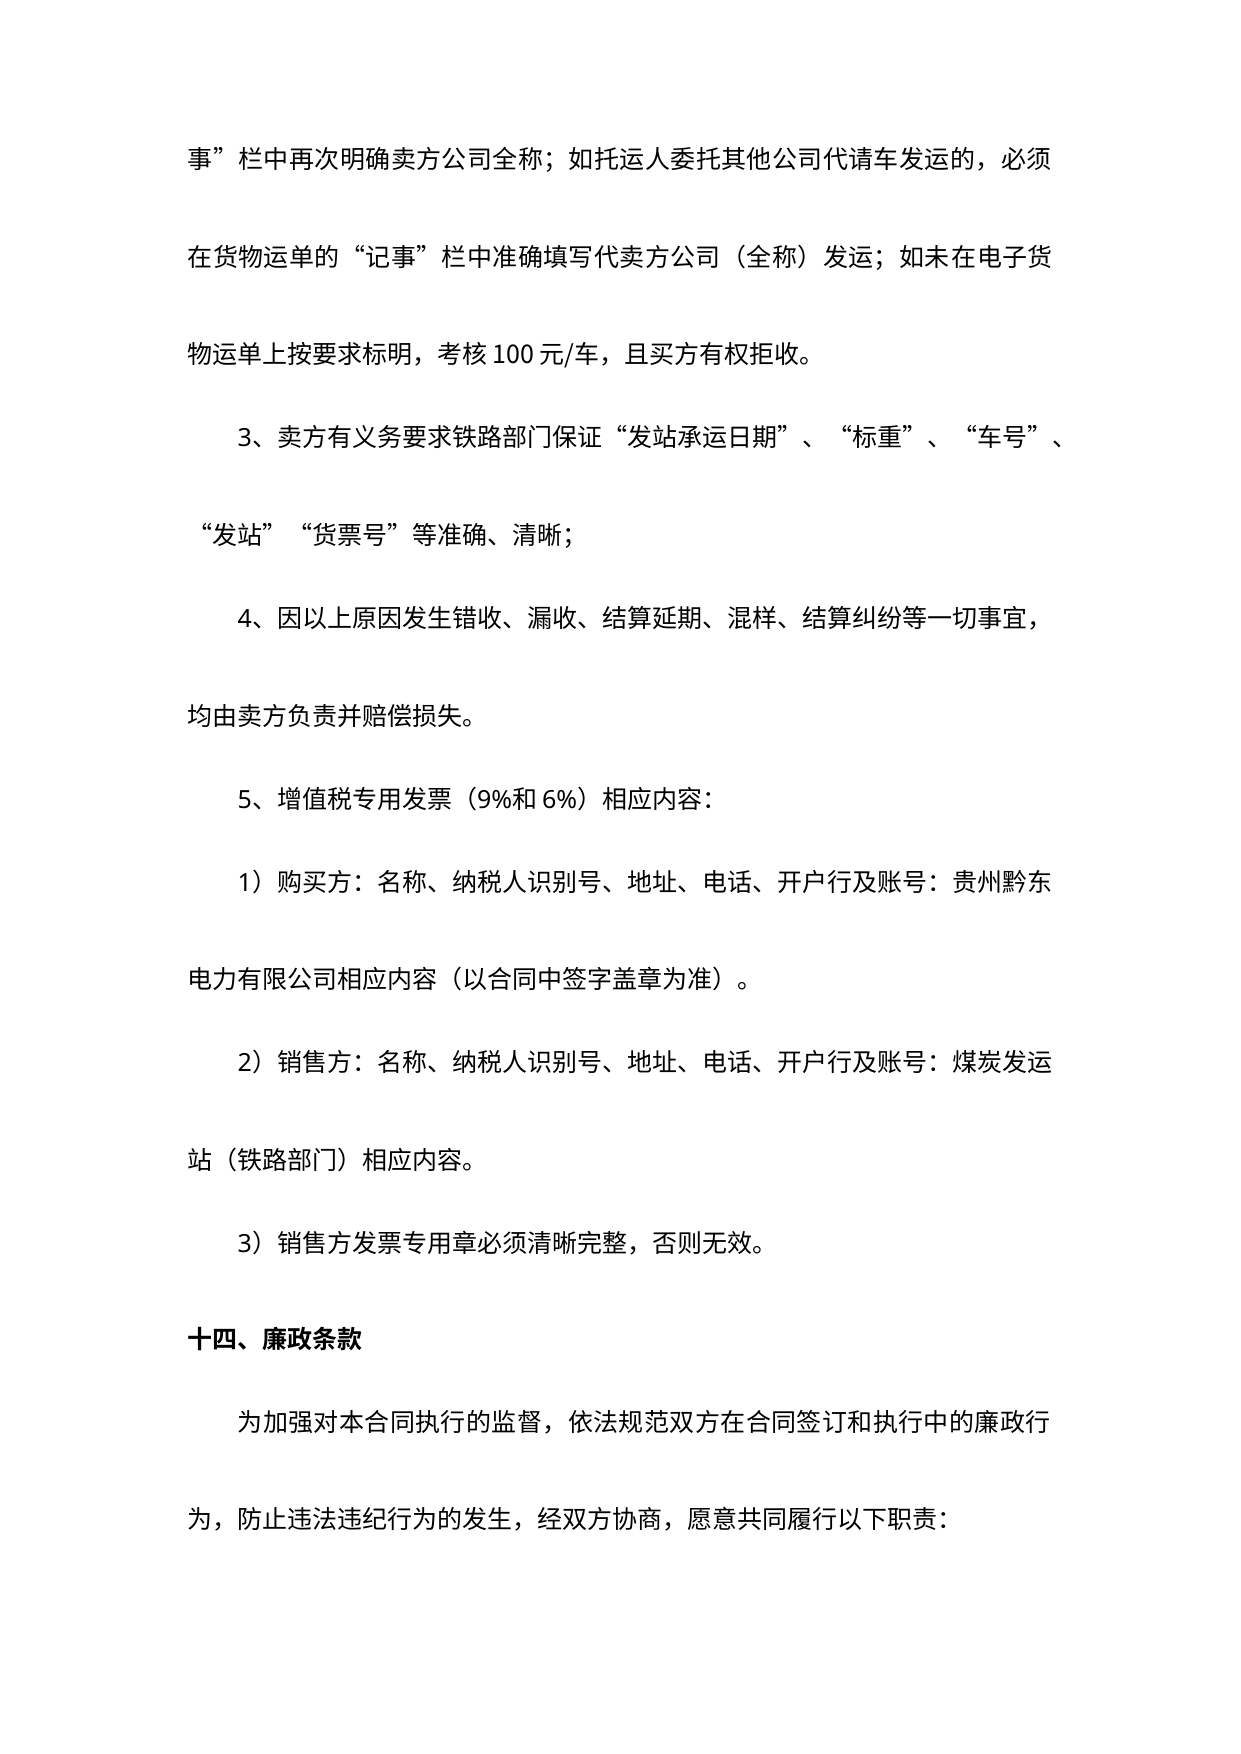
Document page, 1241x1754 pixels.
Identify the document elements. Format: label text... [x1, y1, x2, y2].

text 1）购买方：名称、纳税人识别号、地址、电话、开户行及账号：贵州黔东电力有限公司相应内容（以合同中签字盖章为准）。 [187, 848, 1053, 1010]
text 2）销售方：名称、纳税人识别号、地址、电话、开户行及账号：煤炭发运站（铁路部门）相应内容。 [187, 1028, 1053, 1191]
text 4、因以上原因发生错收、漏收、结算延期、混样、结算纠纷等一切事宜，均由卖方负责并赔偿损失。 [187, 584, 1053, 747]
text 3、卖方有义务要求铁路部门保证“发站承运日期”、“标重”、“车号”、“发站”“货票号”等准确、清晰； [187, 403, 1053, 566]
text 十四、廉政条款 [187, 1305, 1090, 1370]
text 3）销售方发票专用章必须清晰完整，否则无效。 [187, 1209, 1053, 1274]
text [187, 125, 1053, 385]
text 5、增值税专用发票（9%和6%）相应内容： [187, 765, 1053, 830]
text 为加强对本合同执行的监督，依法规范双方在合同签订和执行中的廉政行为，防止违法违纪行为的发生，经双方协商，愿意共同履行以下职责： [187, 1388, 1053, 1550]
